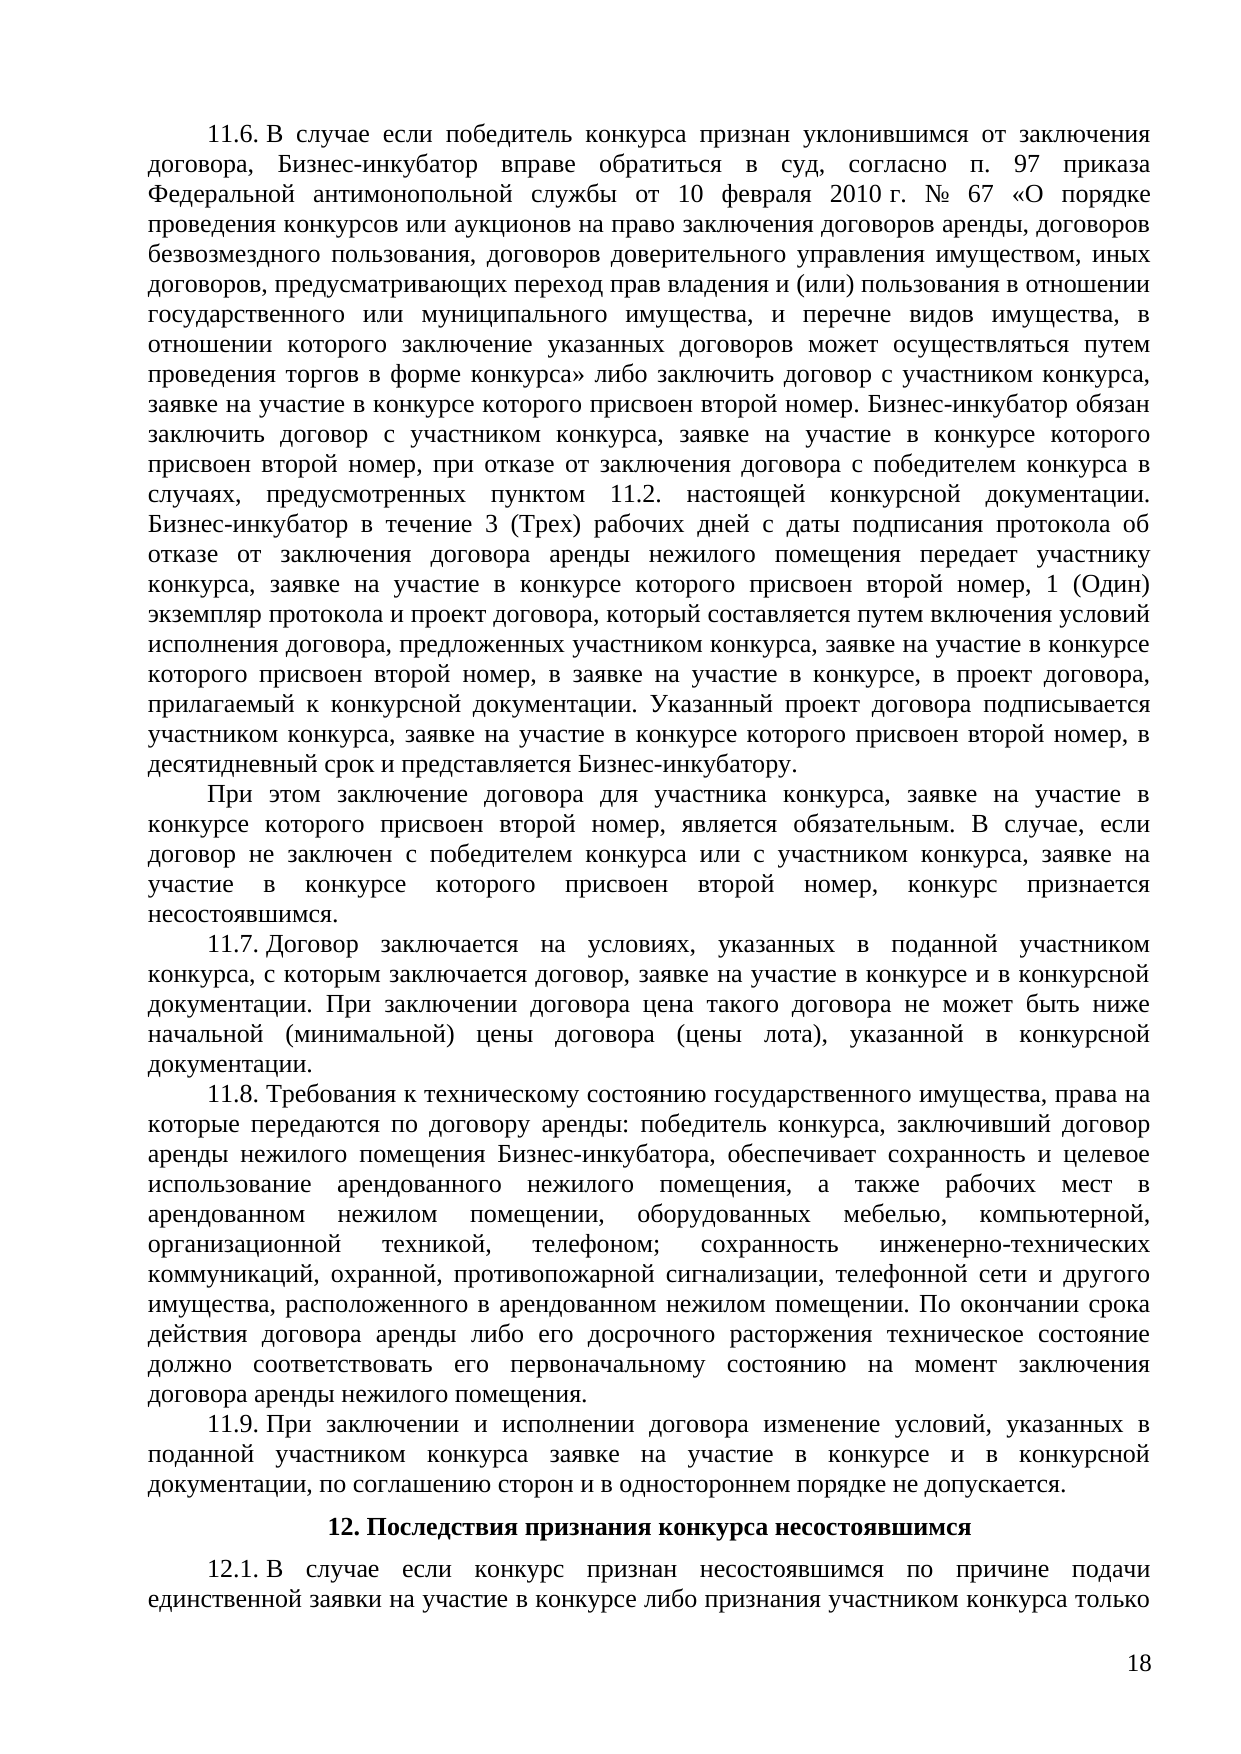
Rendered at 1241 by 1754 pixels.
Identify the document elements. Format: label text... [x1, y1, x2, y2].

text 12. Последствия признания конкурса несостоявшимся [148, 1511, 1152, 1541]
text При этом заключение договора для участника конкурса, заявке на участие в конкурсе которого присвоен второй номер, является обязательным. В случае, если договор не заключен с победителем конкурса или с участником конкурса, заявке на участие в конкурсе которого присвоен второй номер, конкурс признается несостоявшимся. [148, 778, 1152, 928]
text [148, 1553, 1152, 1613]
text 11.9. При заключении и исполнении договора изменение условий, указанных в поданной участником конкурса заявке на участие в конкурсе и в конкурсной документации, по соглашению сторон и в одностороннем порядке не допускается. [148, 1408, 1152, 1498]
text 11.8. Требования к техническому состоянию государственного имущества, права на которые передаются по договору аренды: победитель конкурса, заключивший договор аренды нежилого помещения Бизнес-инкубатора, обеспечивает сохранность и целевое использование арендованного нежилого помещения, а также рабочих мест в арендованном нежилом помещении, оборудованных мебелью, компьютерной, организационной техникой, телефоном; сохранность инженерно-технических коммуникаций, охранной, противопожарной сигнализации, телефонной сети и другого имущества, расположенного в арендованном нежилом помещении. По окончании срока действия договора аренды либо его досрочного расторжения техническое состояние должно соответствовать его первоначальному состоянию на момент заключения договора аренды нежилого помещения. [148, 1078, 1152, 1408]
text 11.6. В случае если победитель конкурса признан уклонившимся от заключения договора, Бизнес-инкубатор вправе обратиться в суд, согласно п. 97 приказа Федеральной антимонопольной службы от 10 февраля 2010 г. № 67 «О порядке проведения конкурсов или аукционов на право заключения договоров аренды, договоров безвозмездного пользования, договоров доверительного управления имуществом, иных договоров, предусматривающих переход прав владения и (или) пользования в отношении государственного или муниципального имущества, и перечне видов имущества, в отношении которого заключение указанных договоров может осуществляться путем проведения торгов в форме конкурса» либо заключить договор с участником конкурса, заявке на участие в конкурсе которого присвоен второй номер. Бизнес-инкубатор обязан заключить договор с участником конкурса, заявке на участие в конкурсе которого присвоен второй номер, при отказе от заключения договора с победителем конкурса в случаях, предусмотренных пунктом 11.2. настоящей конкурсной документации. Бизнес-инкубатор в течение 3 (Трех) рабочих дней с даты подписания протокола об отказе от заключения договора аренды нежилого помещения передает участнику конкурса, заявке на участие в конкурсе которого присвоен второй номер, 1 (Один) экземпляр протокола и проект договора, который составляется путем включения условий исполнения договора, предложенных участником конкурса, заявке на участие в конкурсе которого присвоен второй номер, в заявке на участие в конкурсе, в проект договора, прилагаемый к конкурсной документации. Указанный проект договора подписывается участником конкурса, заявке на участие в конкурсе которого присвоен второй номер, в десятидневный срок и представляется Бизнес-инкубатору. [148, 118, 1152, 778]
text 11.7. Договор заключается на условиях, указанных в поданной участником конкурса, с которым заключается договор, заявке на участие в конкурсе и в конкурсной документации. При заключении договора цена такого договора не может быть ниже начальной (минимальной) цены договора (цены лота), указанной в конкурсной документации. [148, 928, 1152, 1078]
